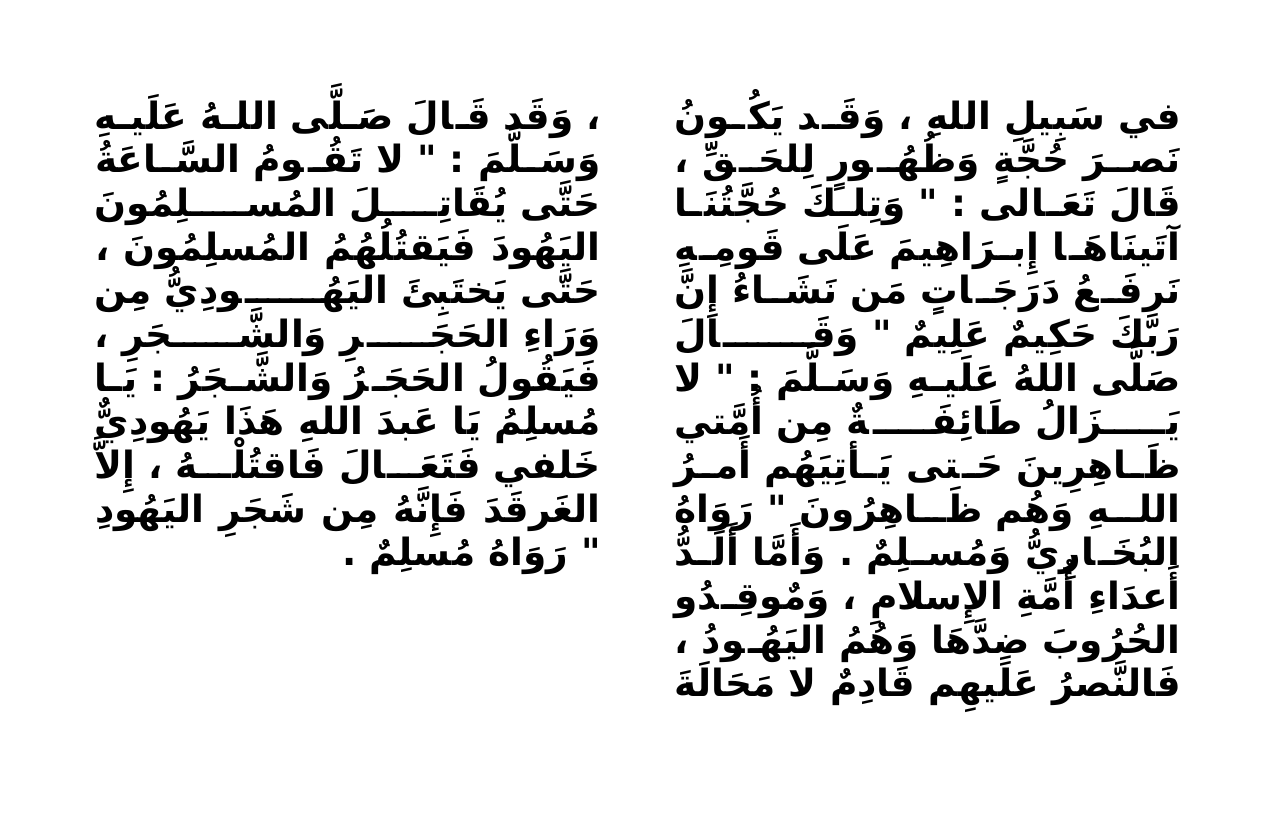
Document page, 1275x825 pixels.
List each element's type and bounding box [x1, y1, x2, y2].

text [94, 94, 601, 574]
text [674, 94, 1181, 706]
